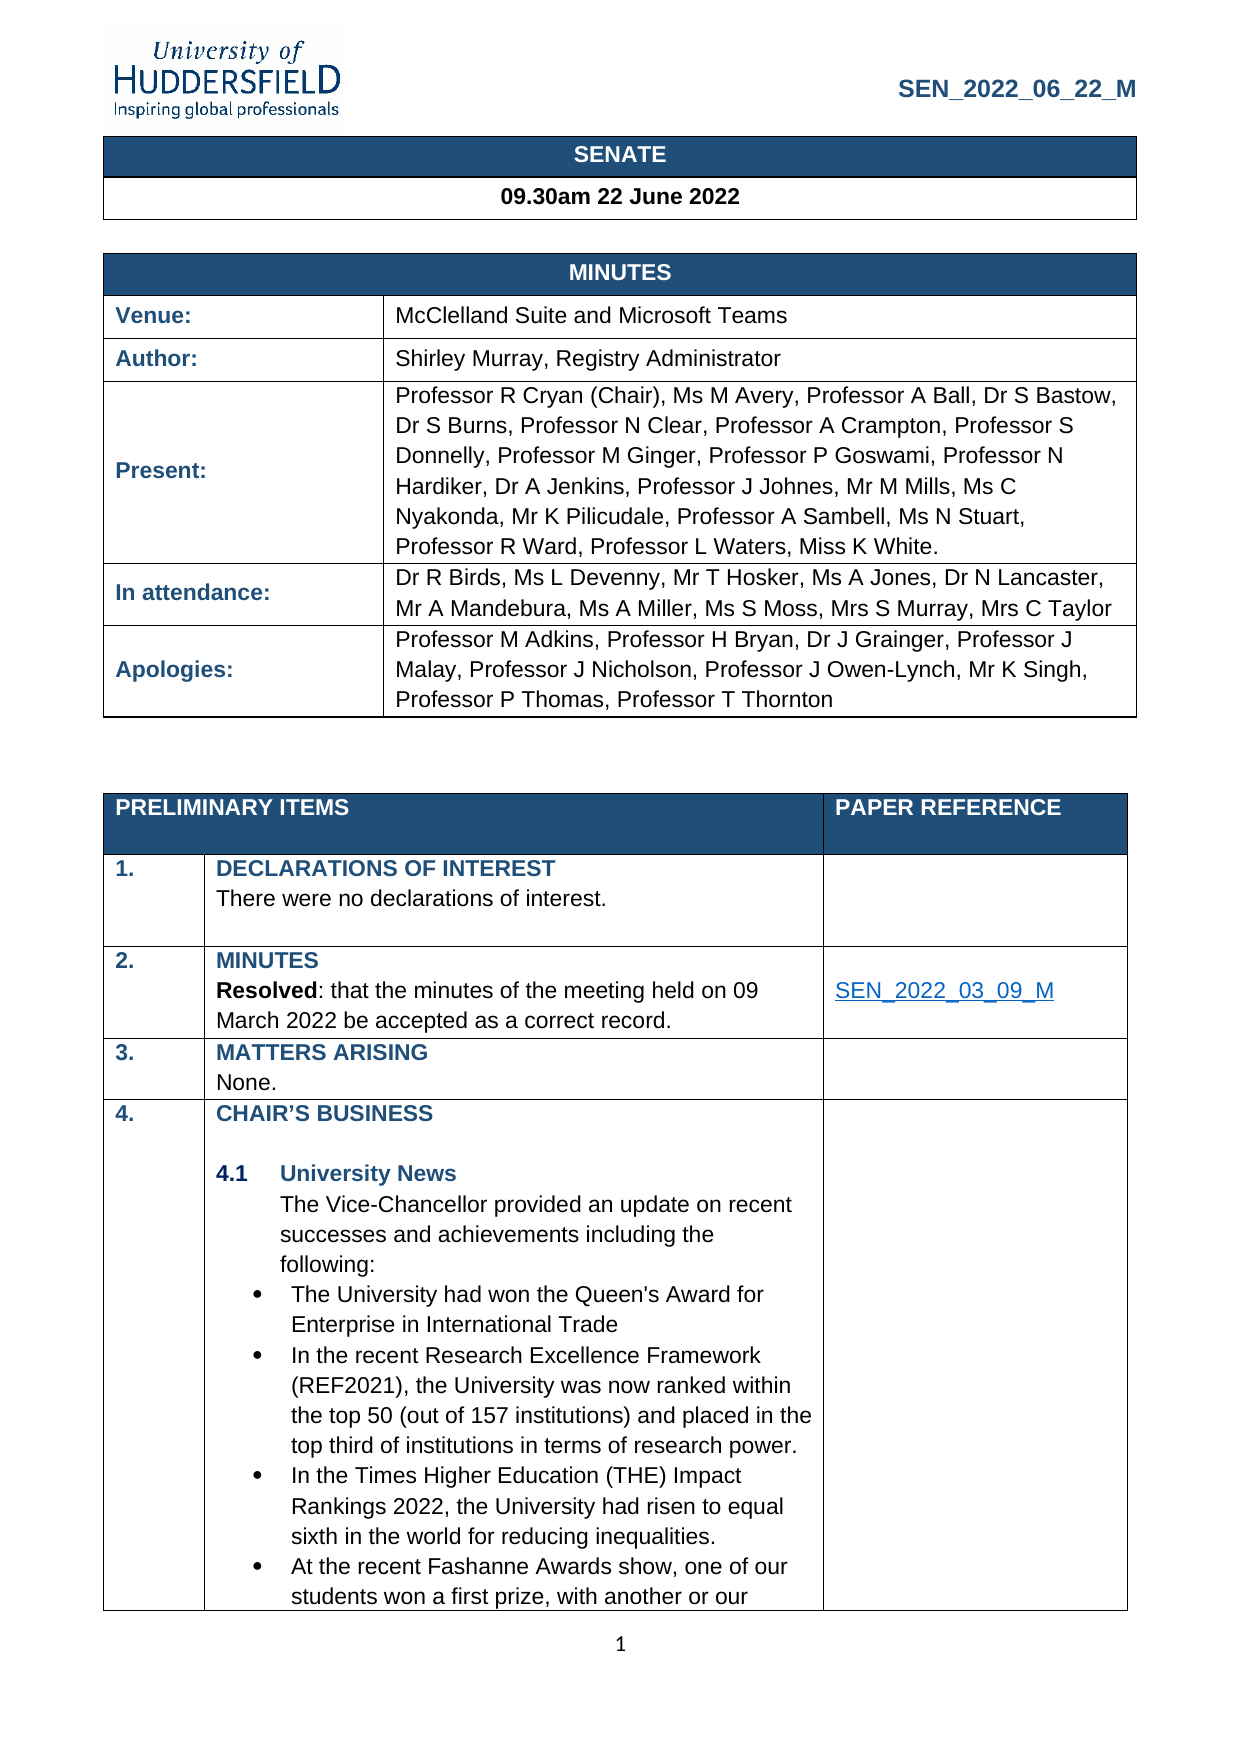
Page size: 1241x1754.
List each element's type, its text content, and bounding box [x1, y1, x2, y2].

table_cell [104, 1100, 204, 1610]
table_cell DECLARATIONS OF INTEREST There were no declarations of interest. [205, 855, 823, 946]
table_cell Dr R Birds, Ms L Devenny, Mr T Hosker, Ms A Jones, Dr N Lancaster, Mr A Mandebura, Ms A Miller, Ms S Moss, Mrs S Murray, Mrs C Taylor [384, 564, 1136, 625]
table_cell In attendance: [104, 564, 383, 625]
table_cell Professor M Adkins, Professor H Bryan, Dr J Grainger, Professor J Malay, Professor J Nicholson, Professor J Owen-Lynch, Mr K Singh, Professor P Thomas, Professor T Thornton [384, 626, 1136, 716]
picture [103, 23, 351, 136]
table_cell [824, 855, 1127, 946]
table_cell McClelland Suite and Microsoft Teams [384, 296, 1136, 338]
table_header PRELIMINARY ITEMS [104, 794, 823, 854]
table_cell [104, 1039, 204, 1099]
table_cell Shirley Murray, Registry Administrator [384, 339, 1136, 381]
table_cell SEN_2022_03_09_M [824, 947, 1127, 1037]
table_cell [205, 1100, 823, 1610]
table_header PAPER REFERENCE [824, 794, 1127, 854]
table_cell [824, 1100, 1127, 1610]
table_cell 09.30am 22 June 2022 [104, 178, 1136, 219]
table_header SENATE [104, 137, 1136, 176]
table_cell Author: [104, 339, 383, 381]
table_cell [104, 947, 204, 1037]
table_header MINUTES [104, 254, 1136, 295]
table_cell MINUTES Resolved: that the minutes of the meeting held on 09 March 2022 be accepted as a correct record. [205, 947, 823, 1037]
table_cell [824, 1039, 1127, 1099]
table_cell Venue: [104, 296, 383, 338]
table_cell Professor R Cryan (Chair), Ms M Avery, Professor A Ball, Dr S Bastow, Dr S Burns, Professor N Clear, Professor A Crampton, Professor S Donnelly, Professor M Ginger, Professor P Goswami, Professor N Hardiker, Dr A Jenkins, Professor J Johnes, Mr M Mills, Ms C Nyakonda, Mr K Pilicudale, Professor A Sambell, Ms N Stuart, Professor R Ward, Professor L Waters, Miss K White. [384, 382, 1136, 563]
table_cell Present: [104, 382, 383, 563]
table_cell [104, 855, 204, 946]
table_cell MATTERS ARISING None. [205, 1039, 823, 1099]
table_cell Apologies: [104, 626, 383, 716]
